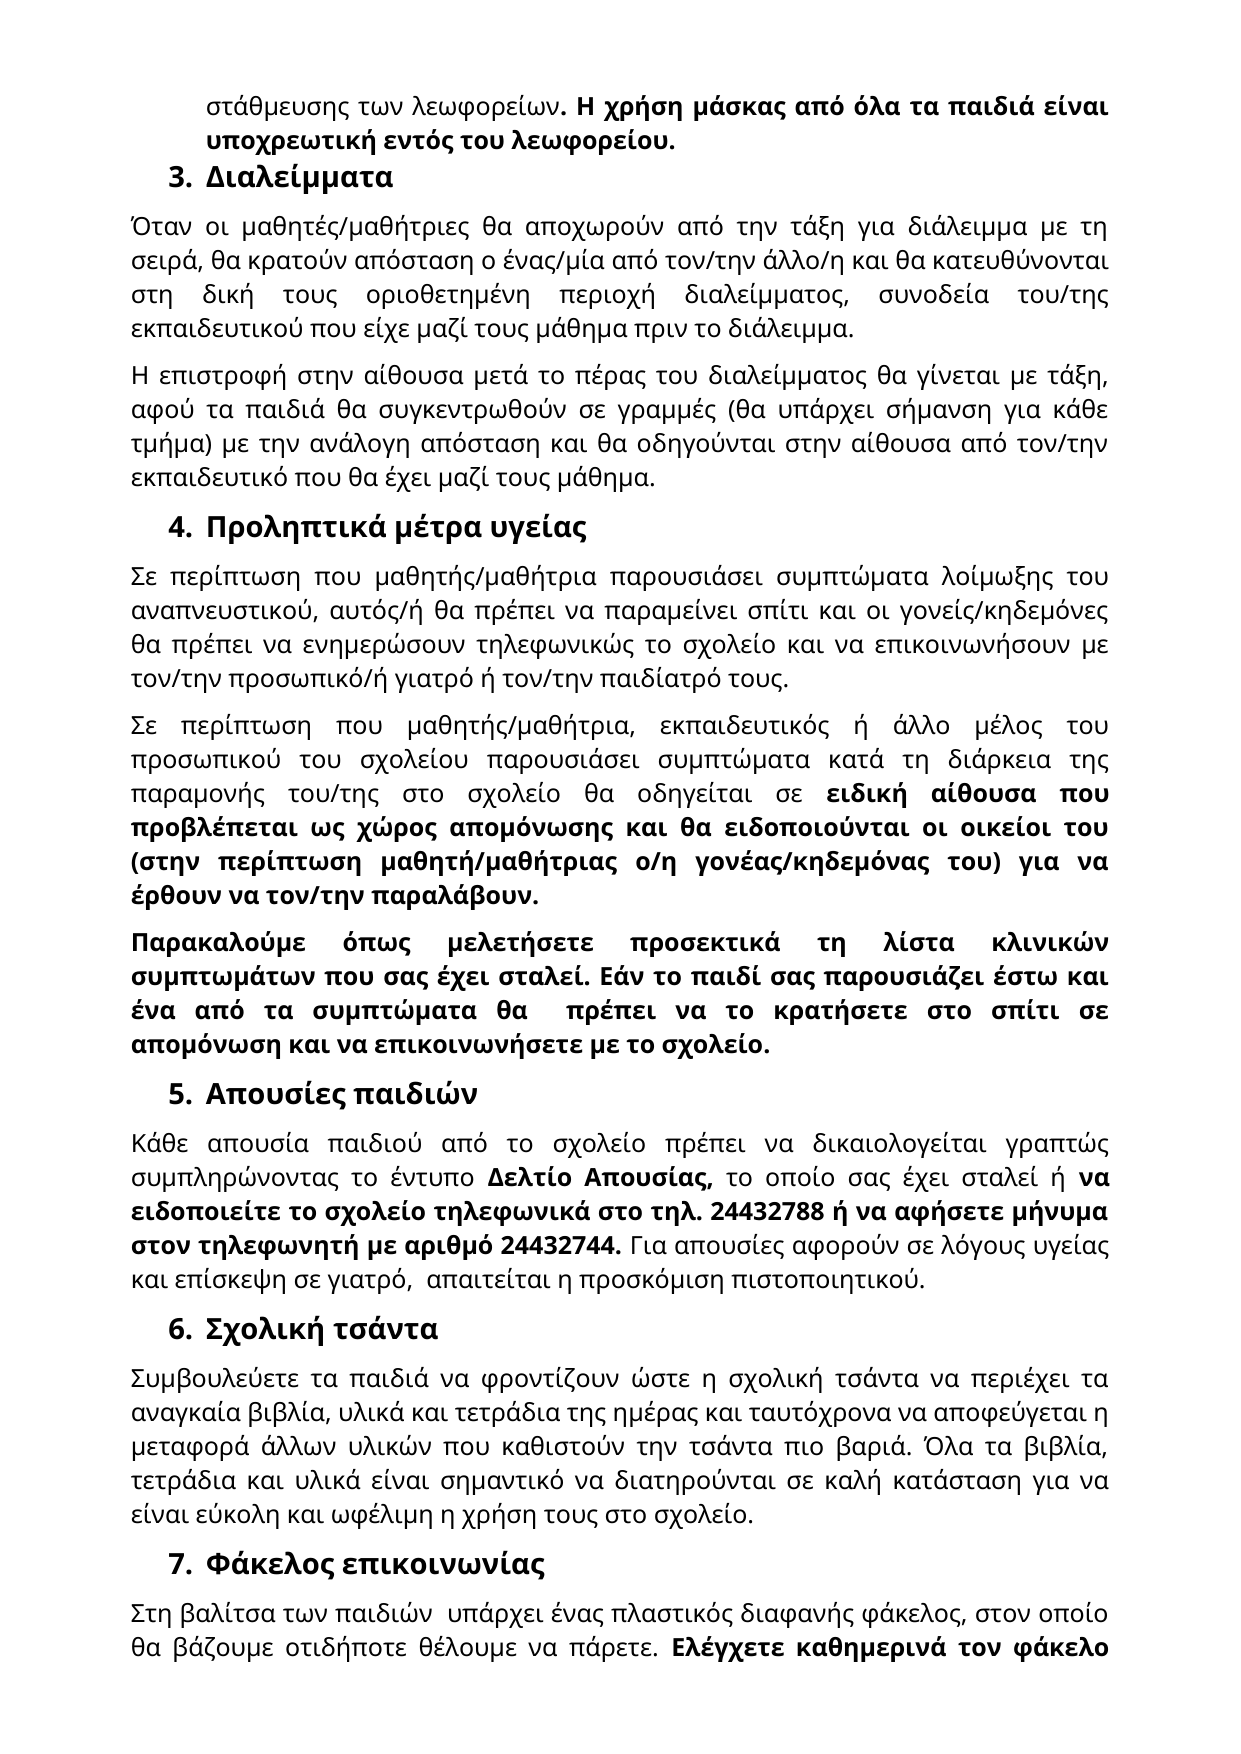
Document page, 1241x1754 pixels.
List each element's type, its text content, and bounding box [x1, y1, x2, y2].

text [131, 1595, 1110, 1663]
text Συμβουλεύετε τα παιδιά να φροντίζουν ώστε η σχολική τσάντα να περιέχει τα αναγκαία βιβλία, υλικά και τετράδια της ημέρας και ταυτόχρονα να αποφεύγεται η μεταφορά άλλων υλικών που καθιστούν την τσάντα πιο βαριά. Όλα τα βιβλία, τετράδια και υλικά είναι σημαντικό να διατηρούνται σε καλή κατάσταση για να είναι εύκολη και ωφέλιμη η χρήση τους στο σχολείο. [131, 1360, 1110, 1531]
list Απουσίες παιδιών [168, 1073, 1110, 1113]
list Προληπτικά μέτρα υγείας [168, 506, 1110, 546]
text Κάθε απουσία παιδιού από το σχολείο πρέπει να δικαιολογείται γραπτώς συμπληρώνοντας το έντυπο Δελτίο Απουσίας, το οποίο σας έχει σταλεί ή να ειδοποιείτε το σχολείο τηλεφωνικά στο τηλ. 24432788 ή να αφήσετε μήνυμα στον τηλεφωνητή με αριθμό 24432744. Για απουσίες αφορούν σε λόγους υγείας και επίσκεψη σε γιατρό, απαιτείται η προσκόμιση πιστοποιητικού. [131, 1125, 1110, 1296]
list Διαλείμματα [168, 157, 1110, 196]
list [168, 89, 1110, 157]
text Όταν οι μαθητές/μαθήτριες θα αποχωρούν από την τάξη για διάλειμμα με τη σειρά, θα κρατούν απόσταση ο ένας/μία από τον/την άλλο/η και θα κατευθύνονται στη δική τους οριοθετημένη περιοχή διαλείμματος, συνοδεία του/της εκπαιδευτικού που είχε μαζί τους μάθημα πριν το διάλειμμα. [131, 209, 1110, 345]
list Φάκελος επικοινωνίας [168, 1543, 1110, 1583]
text Σε περίπτωση που μαθητής/μαθήτρια παρουσιάσει συμπτώματα λοίμωξης του αναπνευστικού, αυτός/ή θα πρέπει να παραμείνει σπίτι και οι γονείς/κηδεμόνες θα πρέπει να ενημερώσουν τηλεφωνικώς το σχολείο και να επικοινωνήσουν με τον/την προσωπικό/ή γιατρό ή τον/την παιδίατρό τους. [131, 559, 1110, 695]
list Σχολική τσάντα [168, 1308, 1110, 1348]
text Η επιστροφή στην αίθουσα μετά το πέρας του διαλείμματος θα γίνεται με τάξη, αφού τα παιδιά θα συγκεντρωθούν σε γραμμές (θα υπάρχει σήμανση για κάθε τμήμα) με την ανάλογη απόσταση και θα οδηγούνται στην αίθουσα από τον/την εκπαιδευτικό που θα έχει μαζί τους μάθημα. [131, 358, 1110, 494]
text Παρακαλούμε όπως μελετήσετε προσεκτικά τη λίστα κλινικών συμπτωμάτων που σας έχει σταλεί. Εάν το παιδί σας παρουσιάζει έστω και ένα από τα συμπτώματα θα πρέπει να το κρατήσετε στο σπίτι σε απομόνωση και να επικοινωνήσετε με το σχολείο. [131, 924, 1110, 1061]
text Σε περίπτωση που μαθητής/μαθήτρια, εκπαιδευτικός ή άλλο μέλος του προσωπικού του σχολείου παρουσιάσει συμπτώματα κατά τη διάρκεια της παραμονής του/της στο σχολείο θα οδηγείται σε ειδική αίθουσα που προβλέπεται ως χώρος απομόνωσης και θα ειδοποιούνται οι οικείοι του (στην περίπτωση μαθητή/μαθήτριας ο/η γονέας/κηδεμόνας του) για να έρθουν να τον/την παραλάβουν. [131, 707, 1110, 912]
